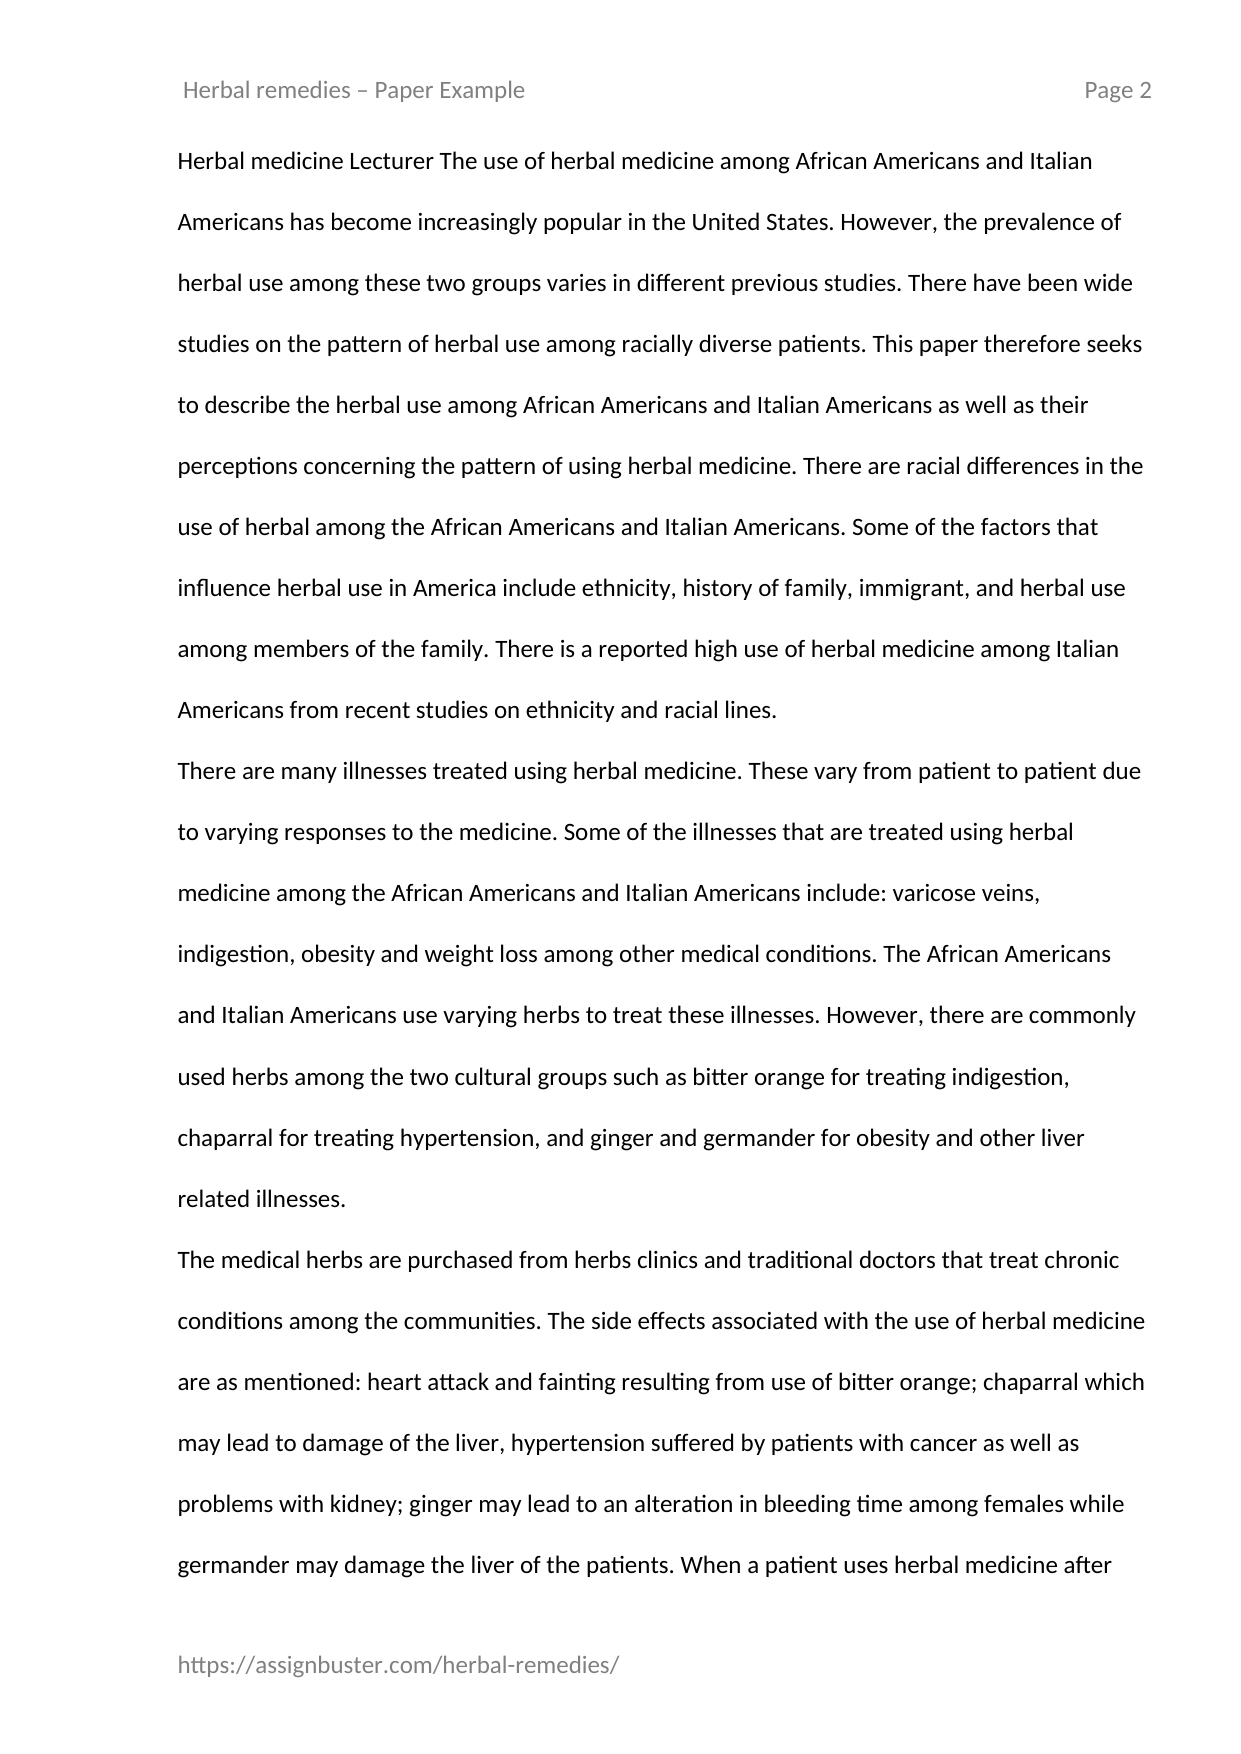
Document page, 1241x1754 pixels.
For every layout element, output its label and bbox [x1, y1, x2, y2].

text [177, 145, 1152, 1579]
